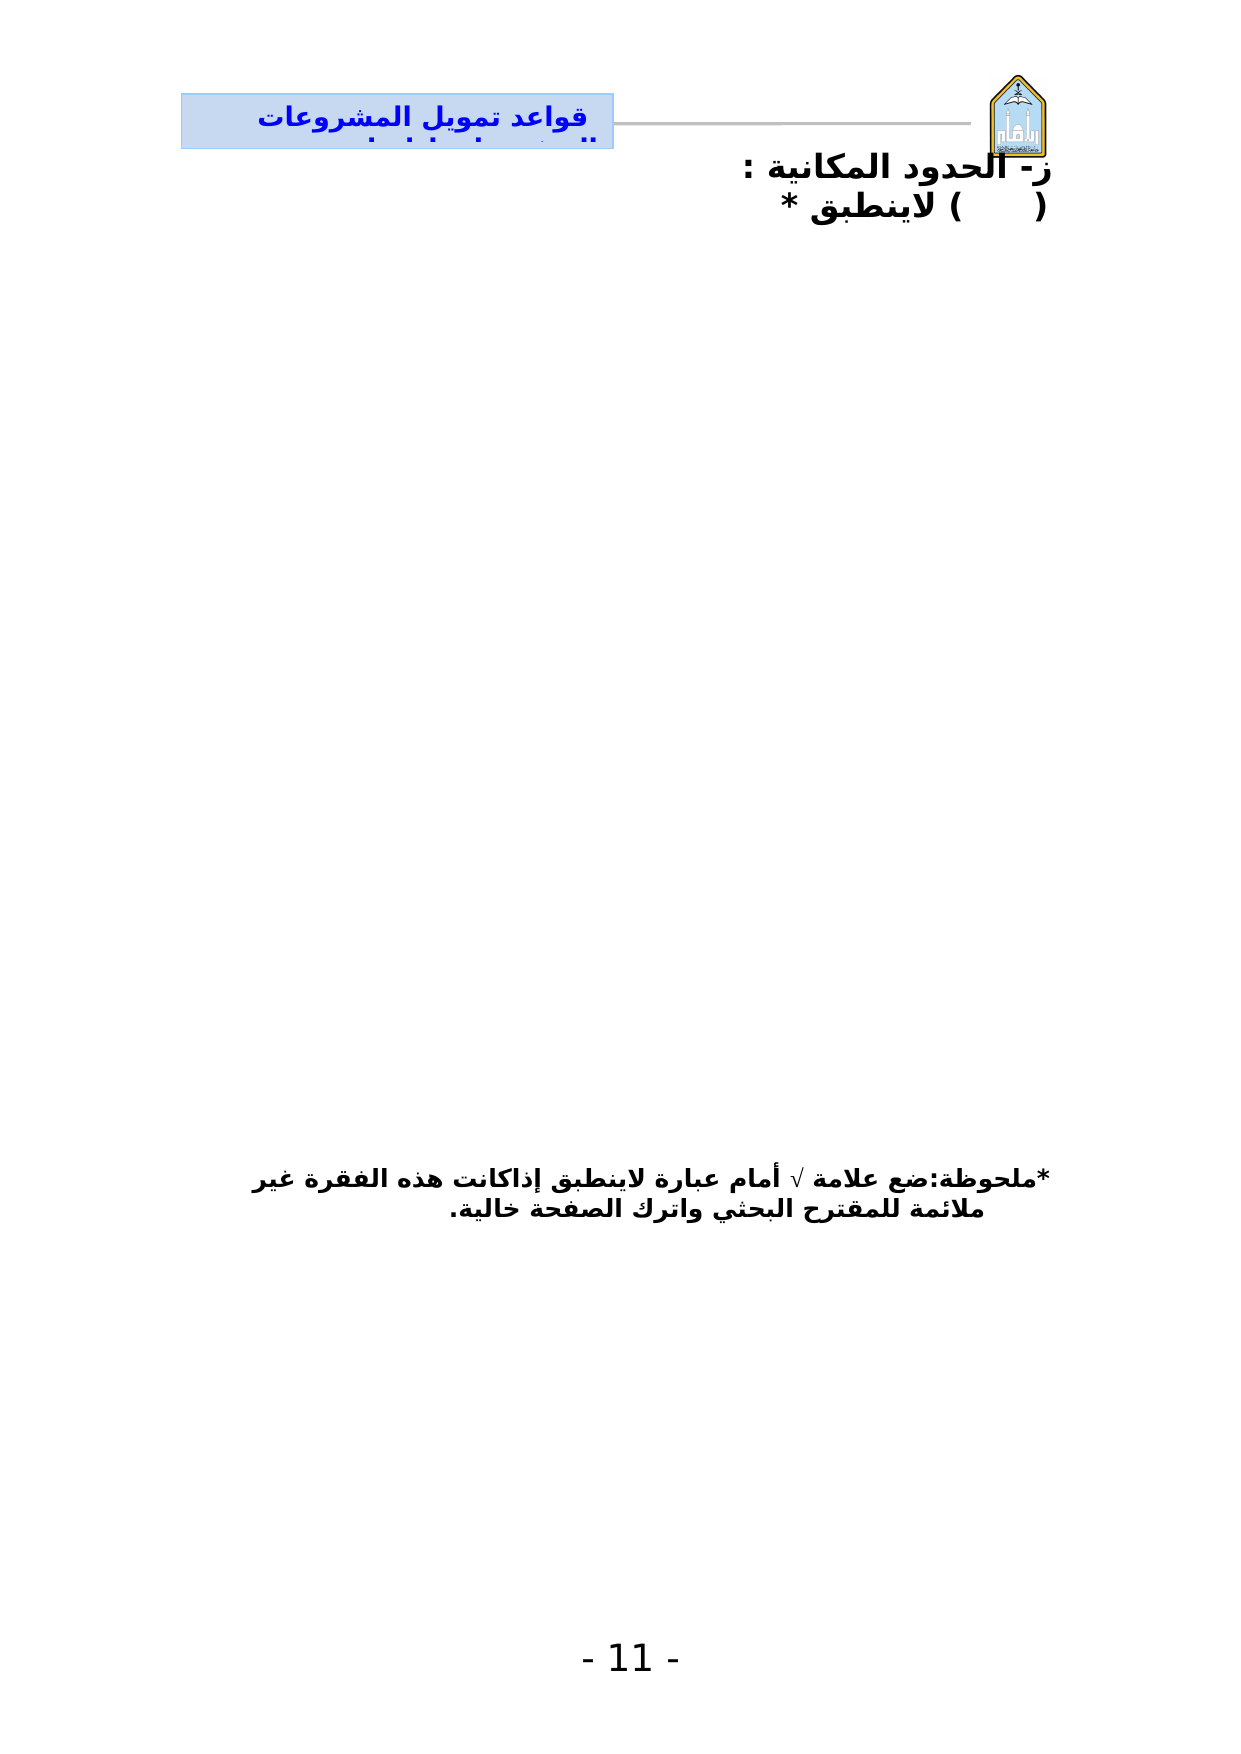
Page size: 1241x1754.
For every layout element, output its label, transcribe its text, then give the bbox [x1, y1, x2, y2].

picture [988, 74, 1048, 148]
text *ملحوظة:ضع علامة √ أمام عبارة لاينطبق إذاكانت هذه الفقرة غير ملائمة للمقترح البحثي واترك الصفحة خالية.ز- الحدود المكانية : ( ) لاينطبق * [177, 148, 1052, 225]
text *ملحوظة:ضع علامة √ أمام عبارة لاينطبق إذاكانت هذه الفقرة غير ملائمة للمقترح البحثي واترك الصفحة خالية. [177, 1164, 1050, 1223]
